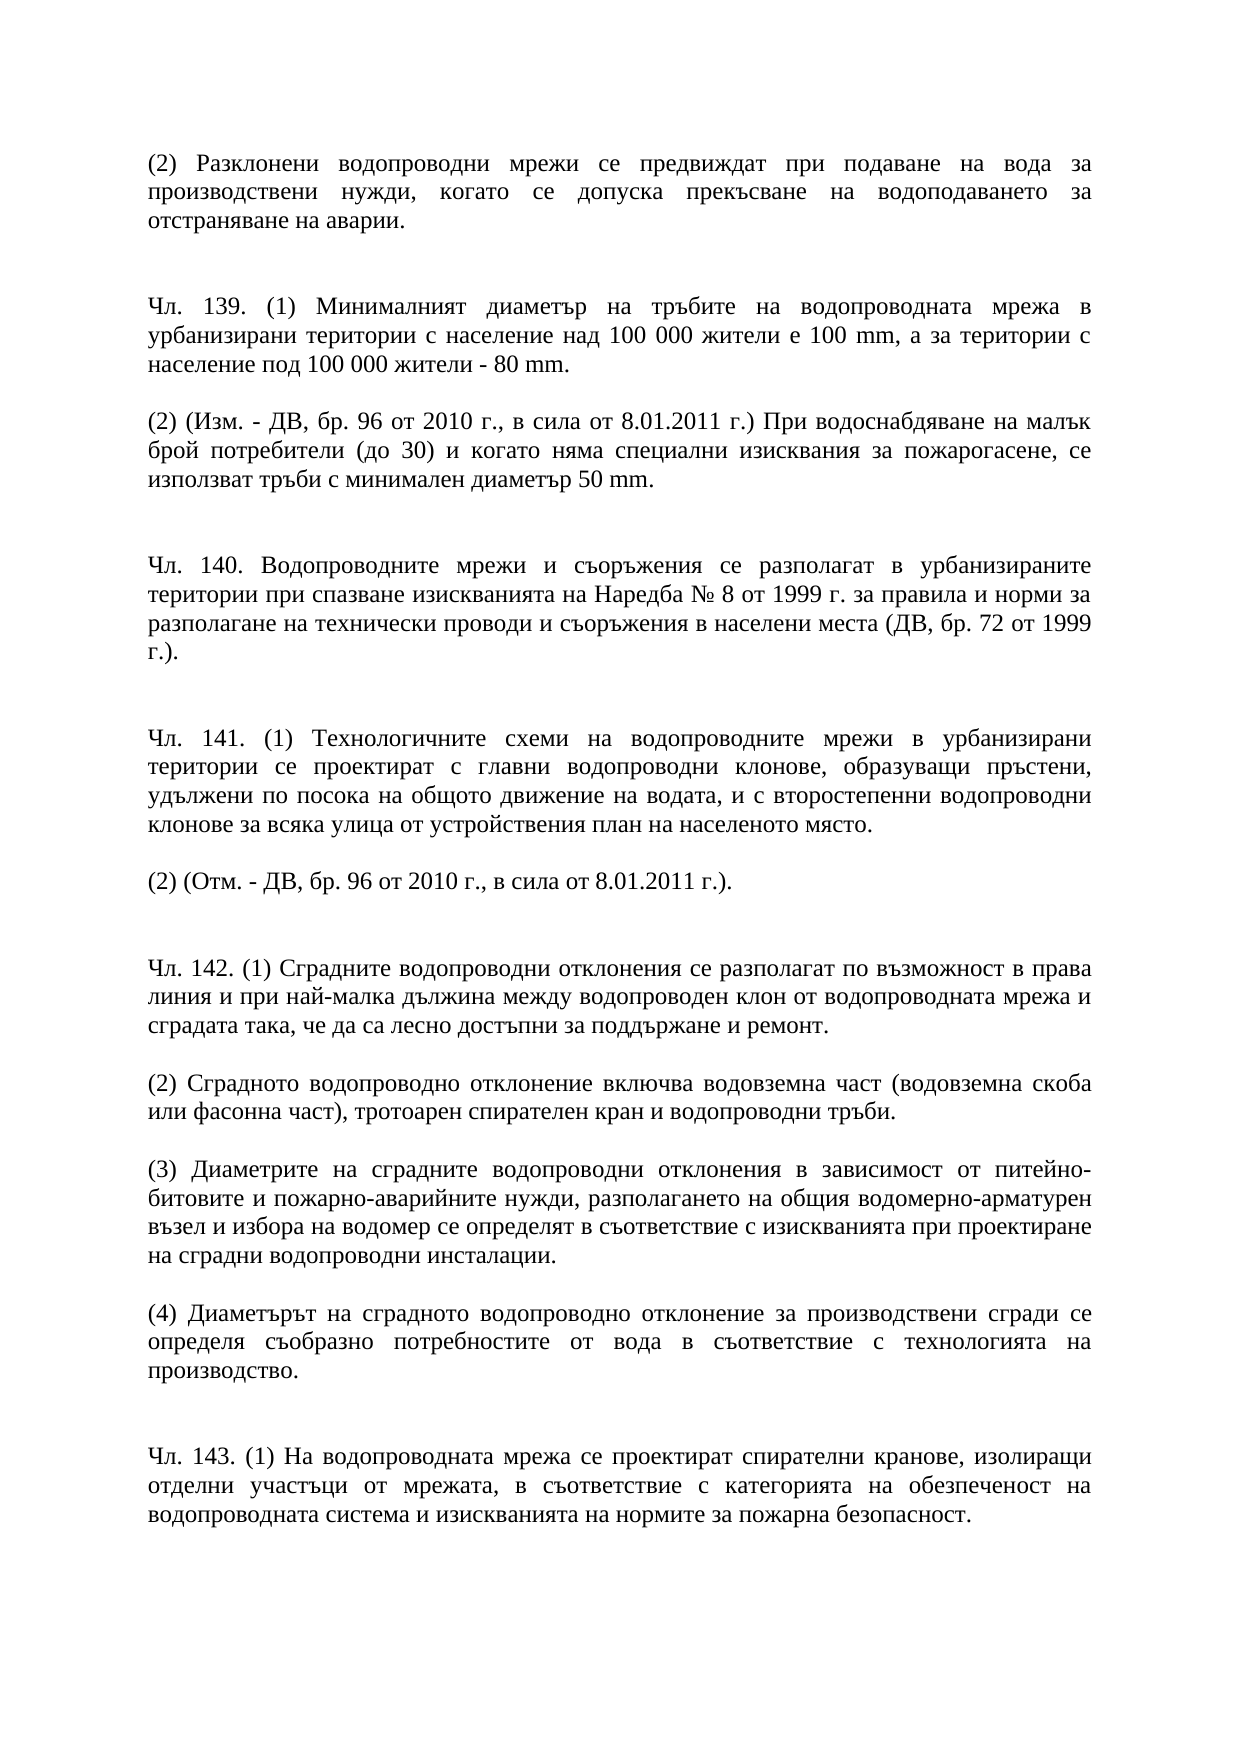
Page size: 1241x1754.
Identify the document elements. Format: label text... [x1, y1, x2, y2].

text Чл. 139. (1) Минималният диаметър на тръбите на водопроводната мрежа в урбанизирани територии с население над 100 000 жители е 100 mm, а за територии с население под 100 000 жители - 80 mm. [148, 291, 1093, 378]
text Чл. 142. (1) Сградните водопроводни отклонения се разполагат по възможност в права линия и при най-малка дължина между водопроводен клон от водопроводната мрежа и сградата така, че да са лесно достъпни за поддържане и ремонт. [148, 953, 1093, 1039]
text (2) (Отм. - ДВ, бр. 96 от 2010 г., в сила от 8.01.2011 г.). [148, 866, 1093, 895]
text Чл. 140. Водопроводните мрежи и съоръжения се разполагат в урбанизираните територии при спазване изискванията на Наредба № 8 от 1999 г. за правила и норми за разполагане на технически проводи и съоръжения в населени места (ДВ, бр. 72 от 1999 г.). [148, 550, 1093, 665]
text (2) Разклонени водопроводни мрежи се предвиждат при подаване на вода за производствени нужди, когато се допуска прекъсване на водоподаването за отстраняване на аварии. [148, 148, 1093, 234]
text (2) Сградното водопроводно отклонение включва водовземна част (водовземна скоба или фасонна част), тротоарен спирателен кран и водопроводни тръби. [148, 1068, 1093, 1125]
text Чл. 141. (1) Технологичните схеми на водопроводните мрежи в урбанизирани територии се проектират с главни водопроводни клонове, образуващи пръстени, удължени по посока на общото движение на водата, и с второстепенни водопроводни клонове за всяка улица от устройствения план на населеното място. [148, 723, 1093, 838]
text Чл. 143. (1) На водопроводната мрежа се проектират спирателни кранове, изолиращи отделни участъци от мрежата, в съответствие с категорията на обезпеченост на водопроводната система и изискванията на нормите за пожарна безопасност. [148, 1441, 1093, 1528]
text (4) Диаметърът на сградното водопроводно отклонение за производствени сгради се определя съобразно потребностите от вода в съответствие с технологията на производство. [148, 1298, 1093, 1384]
text (2) (Изм. - ДВ, бр. 96 от 2010 г., в сила от 8.01.2011 г.) При водоснабдяване на малък брой потребители (до 30) и когато няма специални изисквания за пожарогасене, се използват тръби с минимален диаметър 50 mm. [148, 406, 1093, 493]
text (3) Диаметрите на сградните водопроводни отклонения в зависимост от питейно-битовите и пожарно-аварийните нужди, разполагането на общия водомерно-арматурен възел и избора на водомер се определят в съответствие с изискванията при проектиране на сградни водопроводни инсталации. [148, 1154, 1093, 1269]
